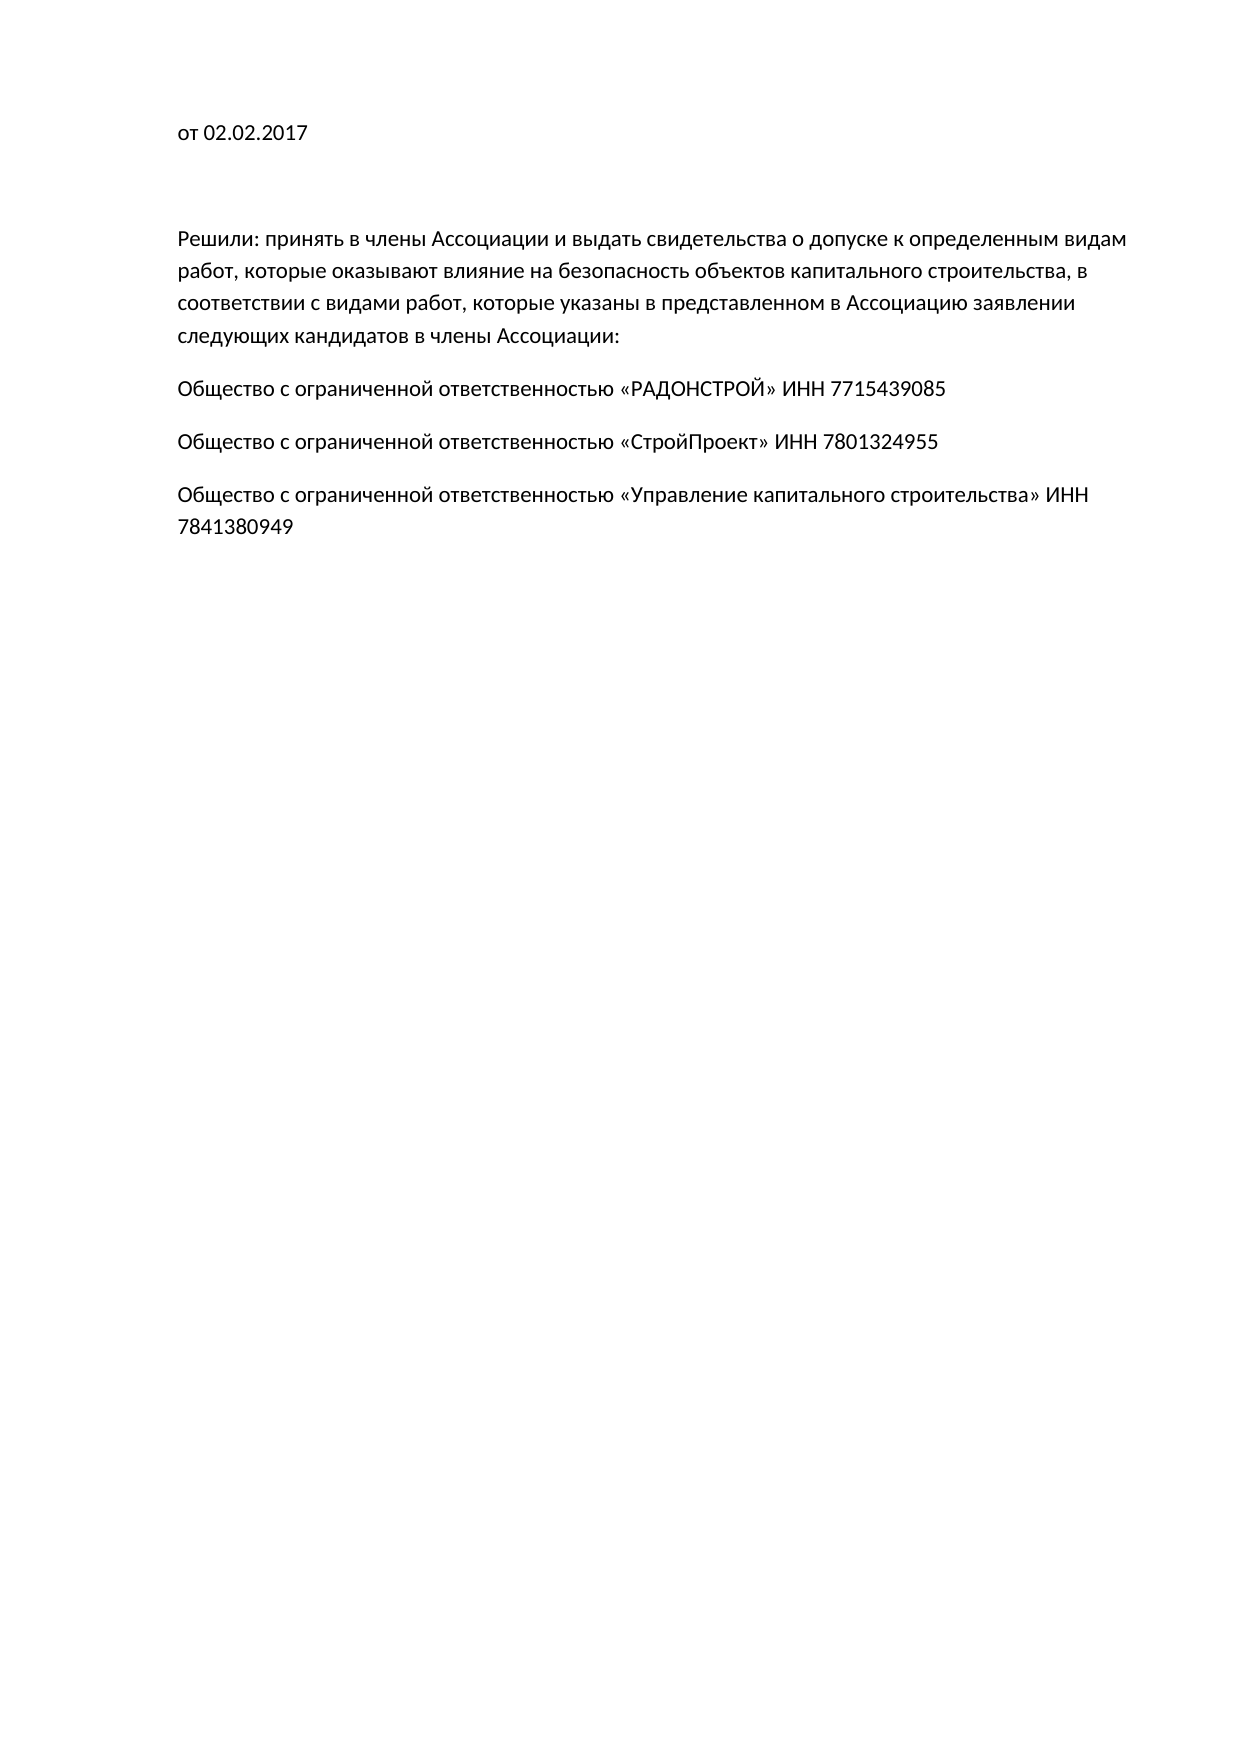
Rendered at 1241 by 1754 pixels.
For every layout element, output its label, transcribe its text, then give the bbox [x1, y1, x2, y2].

text Общество с ограниченной ответственностью «РАДОНСТРОЙ» ИНН 7715439085 [177, 374, 1152, 402]
text Общество с ограниченной ответственностью «Управление капитального строительства» ИНН 7841380949 [177, 480, 1152, 540]
text от 02.02.2017 [177, 118, 1152, 146]
text Решили: принять в члены Ассоциации и выдать свидетельства о допуске к определенным видам работ, которые оказывают влияние на безопасность объектов капитального строительства, в соответствии с видами работ, которые указаны в представленном в Ассоциацию заявлении следующих кандидатов в члены Ассоциации: [177, 224, 1152, 349]
text Общество с ограниченной ответственностью «СтройПроект» ИНН 7801324955 [177, 427, 1152, 455]
